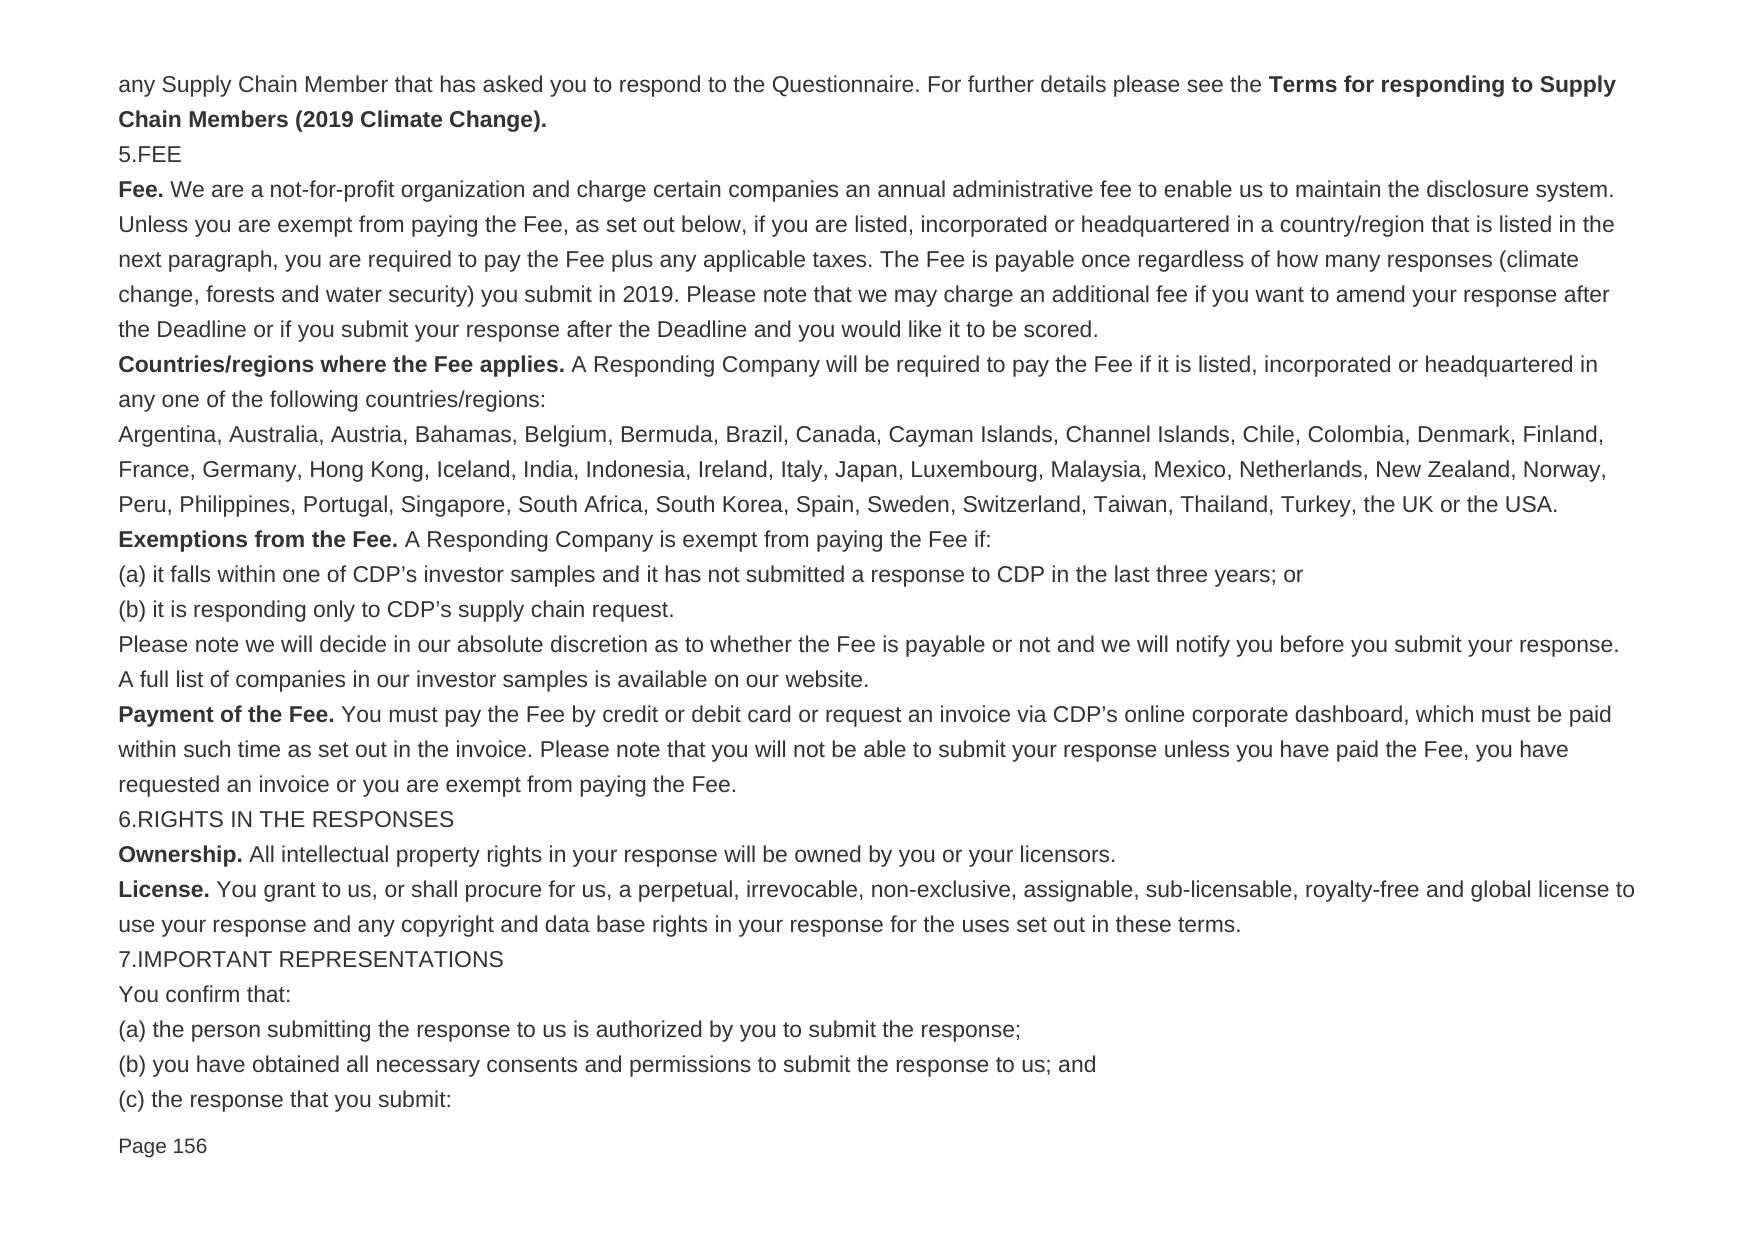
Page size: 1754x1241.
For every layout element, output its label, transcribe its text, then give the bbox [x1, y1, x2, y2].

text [118, 71, 1636, 132]
text You confirm that: [118, 981, 1636, 1007]
text Countries/regions where the Fee applies. A Responding Company will be required to pay the Fee if it is listed, incorporated or headquartered in any one of the following countries/regions: [118, 351, 1636, 412]
text (a) the person submitting the response to us is authorized by you to submit the response; [118, 1016, 1636, 1042]
text 6.RIGHTS IN THE RESPONSES [118, 806, 1636, 832]
text (b) it is responding only to CDP’s supply chain request. [118, 596, 1636, 622]
text Exemptions from the Fee. A Responding Company is exempt from paying the Fee if: [118, 526, 1636, 552]
text 7.IMPORTANT REPRESENTATIONS [118, 946, 1636, 972]
text Fee. We are a not-for-profit organization and charge certain companies an annual administrative fee to enable us to maintain the disclosure system. Unless you are exempt from paying the Fee, as set out below, if you are listed, incorporated or headquartered in a country/region that is listed in the next paragraph, you are required to pay the Fee plus any applicable taxes. The Fee is payable once regardless of how many responses (climate change, forests and water security) you submit in 2019. Please note that we may charge an additional fee if you want to amend your response after the Deadline or if you submit your response after the Deadline and you would like it to be scored. [118, 176, 1636, 342]
text Please note we will decide in our absolute discretion as to whether the Fee is payable or not and we will notify you before you submit your response. A full list of companies in our investor samples is available on our website. [118, 631, 1636, 692]
text Payment of the Fee. You must pay the Fee by credit or debit card or request an invoice via CDP’s online corporate dashboard, which must be paid within such time as set out in the invoice. Please note that you will not be able to submit your response unless you have paid the Fee, you have requested an invoice or you are exempt from paying the Fee. [118, 701, 1636, 797]
text License. You grant to us, or shall procure for us, a perpetual, irrevocable, non-exclusive, assignable, sub-licensable, royalty-free and global license to use your response and any copyright and data base rights in your response for the uses set out in these terms. [118, 876, 1636, 937]
text (b) you have obtained all necessary consents and permissions to submit the response to us; and [118, 1051, 1636, 1077]
text Ownership. All intellectual property rights in your response will be owned by you or your licensors. [118, 841, 1636, 867]
text (a) it falls within one of CDP’s investor samples and it has not submitted a response to CDP in the last three years; or [118, 561, 1636, 587]
text Argentina, Australia, Austria, Bahamas, Belgium, Bermuda, Brazil, Canada, Cayman Islands, Channel Islands, Chile, Colombia, Denmark, Finland, France, Germany, Hong Kong, Iceland, India, Indonesia, Ireland, Italy, Japan, Luxembourg, Malaysia, Mexico, Netherlands, New Zealand, Norway, Peru, Philippines, Portugal, Singapore, South Africa, South Korea, Spain, Sweden, Switzerland, Taiwan, Thailand, Turkey, the UK or the USA. [118, 421, 1636, 517]
text (c) the response that you submit: [118, 1086, 1636, 1112]
text 5.FEE [118, 141, 1636, 167]
